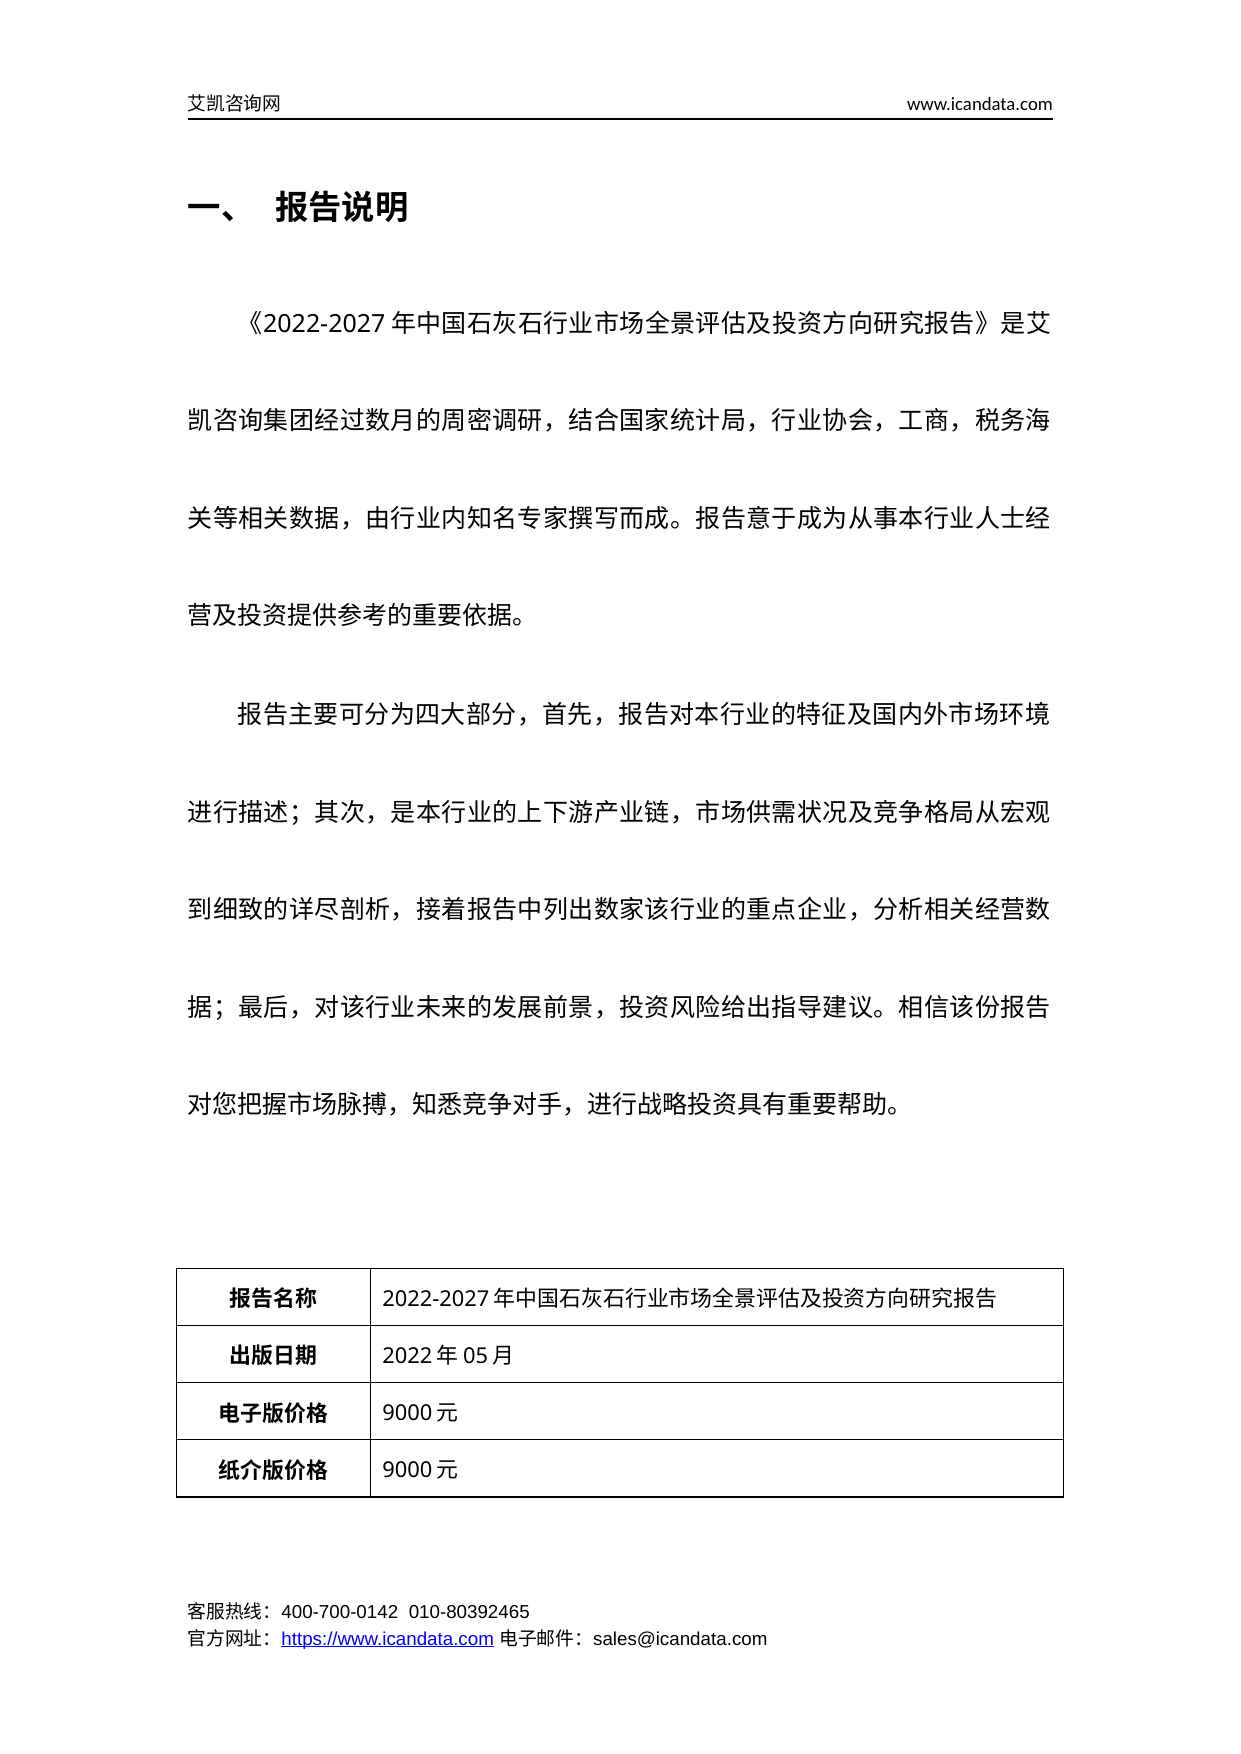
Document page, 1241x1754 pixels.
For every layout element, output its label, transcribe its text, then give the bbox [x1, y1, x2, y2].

table_cell 出版日期 [177, 1326, 370, 1382]
table_cell 电子版价格 [177, 1383, 370, 1439]
text 报告主要可分为四大部分，首先，报告对本行业的特征及国内外市场环境进行描述；其次，是本行业的上下游产业链，市场供需状况及竞争格局从宏观到细致的详尽剖析，接着报告中列出数家该行业的重点企业，分析相关经营数据；最后，对该行业未来的发展前景，投资风险给出指导建议。相信该份报告对您把握市场脉搏，知悉竞争对手，进行战略投资具有重要帮助。 [187, 681, 1053, 1136]
table_cell 纸介版价格 [177, 1440, 370, 1496]
table_cell 2022年05月 [371, 1326, 1063, 1382]
subtitle 报告说明 [187, 172, 1053, 237]
table_header 2022-2027年中国石灰石行业市场全景评估及投资方向研究报告 [371, 1269, 1063, 1325]
text 《2022-2027年中国石灰石行业市场全景评估及投资方向研究报告》是艾凯咨询集团经过数月的周密调研，结合国家统计局，行业协会，工商，税务海关等相关数据，由行业内知名专家撰写而成。报告意于成为从事本行业人士经营及投资提供参考的重要依据。 [187, 289, 1053, 646]
table_header 报告名称 [177, 1269, 370, 1325]
table_cell 9000元 [371, 1383, 1063, 1439]
table_cell 9000元 [371, 1440, 1063, 1496]
